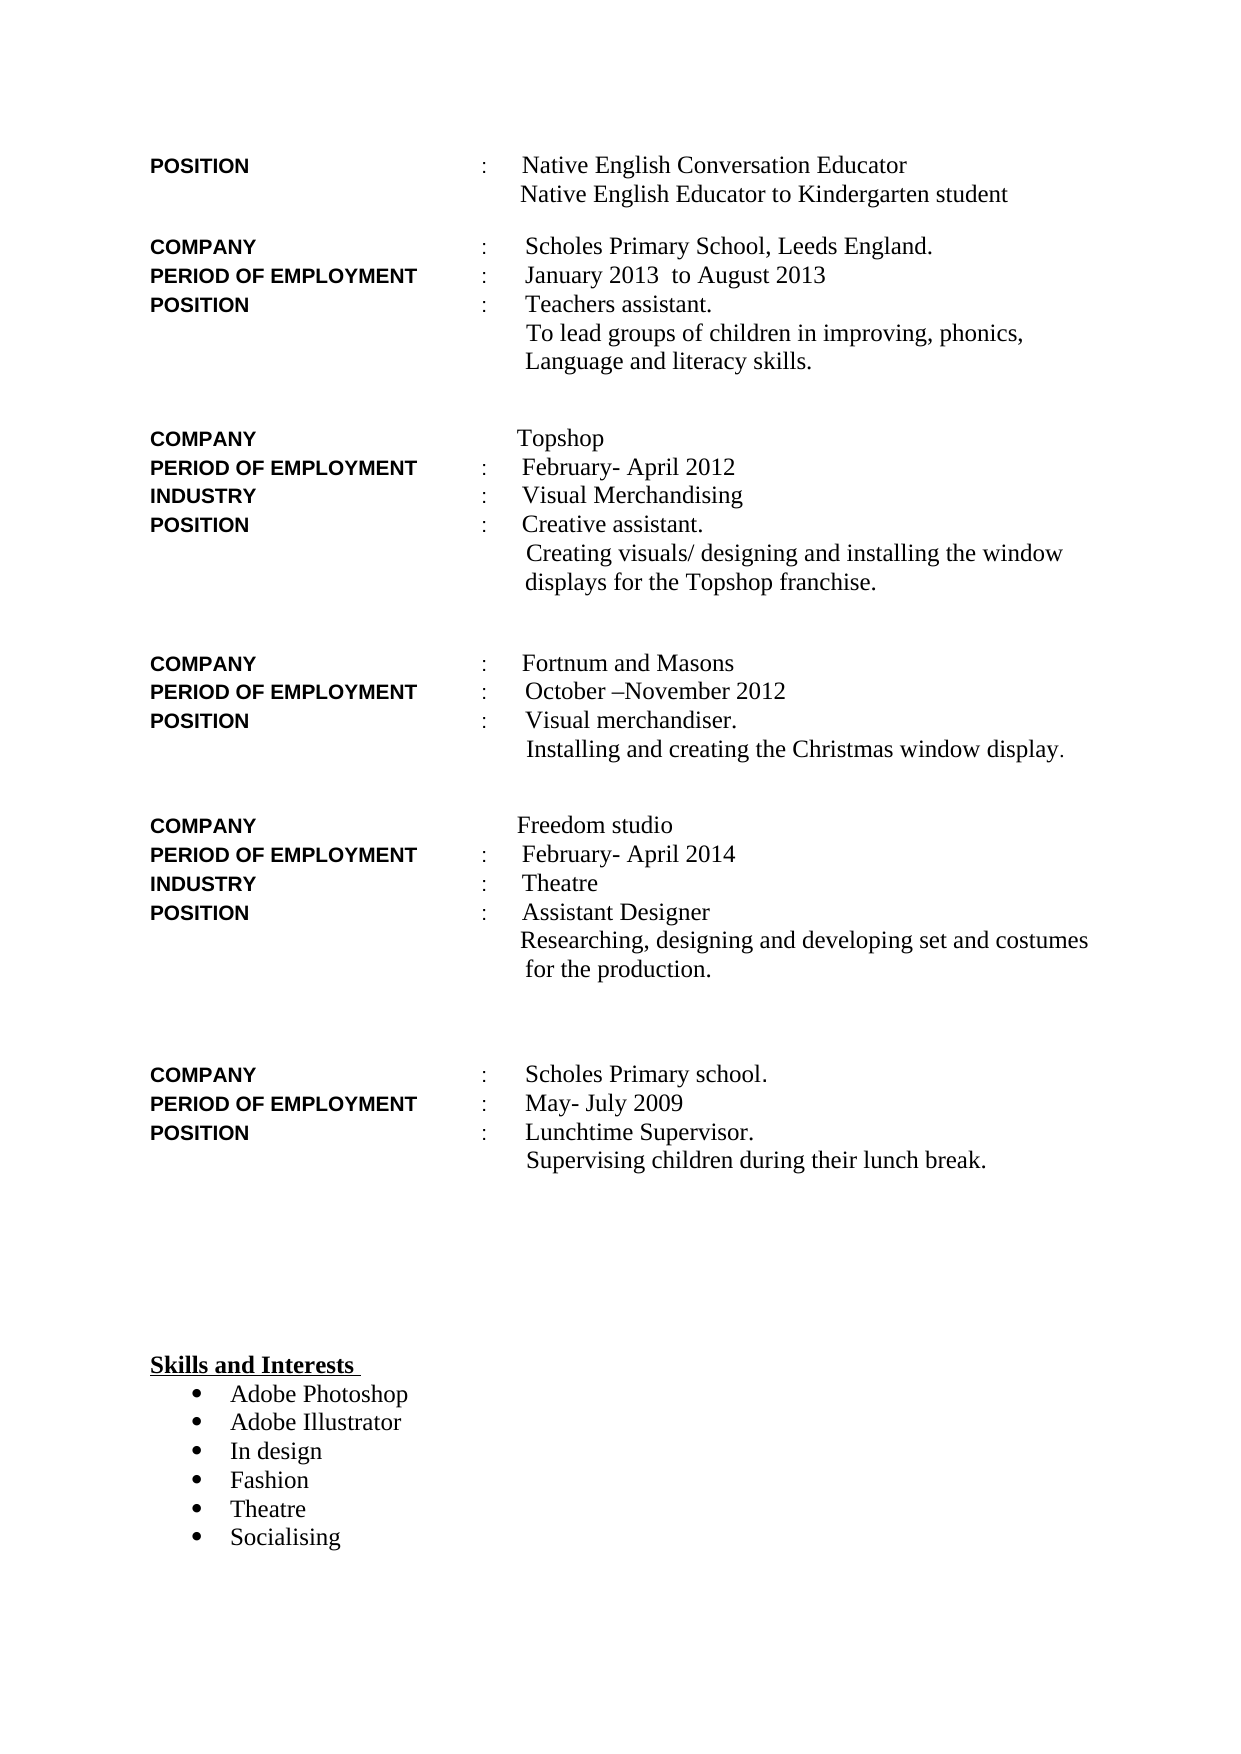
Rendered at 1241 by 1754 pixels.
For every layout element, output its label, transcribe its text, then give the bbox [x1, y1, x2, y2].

text PERIOD OF EMPLOYMENT : February- April 2014 [150, 839, 1090, 868]
list Adobe Photoshop [192, 1379, 1090, 1407]
text POSITION : Assistant Designer [150, 897, 1090, 926]
text PERIOD OF EMPLOYMENT : May- July 2009 [150, 1088, 1090, 1117]
text COMPANY Topshop [150, 423, 1090, 452]
text Language and literacy skills. [150, 346, 1090, 375]
list Fashion [192, 1465, 1090, 1494]
text COMPANY : Scholes Primary school. [150, 1059, 1090, 1088]
text Creating visuals/ designing and installing the window displays for the Topshop franchise. [150, 538, 1090, 596]
text Installing and creating the Christmas window display. [150, 734, 1090, 763]
text PERIOD OF EMPLOYMENT : February- April 2012 [150, 452, 1090, 481]
text Researching, designing and developing set and costumes for the production. [150, 926, 1090, 983]
text INDUSTRY : Visual Merchandising [150, 481, 1090, 509]
text POSITION : Native English Conversation Educator [150, 150, 1090, 179]
text COMPANY Freedom studio [150, 811, 1090, 839]
text Skills and Interests [150, 1350, 1090, 1379]
list Adobe Illustrator [192, 1407, 1090, 1436]
text POSITION : Visual merchandiser. [150, 705, 1090, 734]
text PERIOD OF EMPLOYMENT : January 2013 to August 2013 [150, 260, 1090, 289]
list Socialising [192, 1522, 1090, 1551]
text POSITION : Lunchtime Supervisor. [150, 1117, 1090, 1145]
text To lead groups of children in improving, phonics, [150, 318, 1090, 346]
text Native English Educator to Kindergarten student [150, 179, 1090, 207]
text COMPANY : Scholes Primary School, Leeds England. [150, 231, 1090, 260]
text Supervising children during their lunch break. [150, 1145, 1090, 1174]
text INDUSTRY : Theatre [150, 868, 1090, 897]
list Theatre [192, 1494, 1090, 1522]
text COMPANY : Fortnum and Masons [150, 648, 1090, 676]
text PERIOD OF EMPLOYMENT : October –November 2012 [150, 676, 1090, 705]
list In design [192, 1436, 1090, 1465]
text POSITION : Teachers assistant. [150, 289, 1090, 318]
text POSITION : Creative assistant. [150, 509, 1090, 538]
